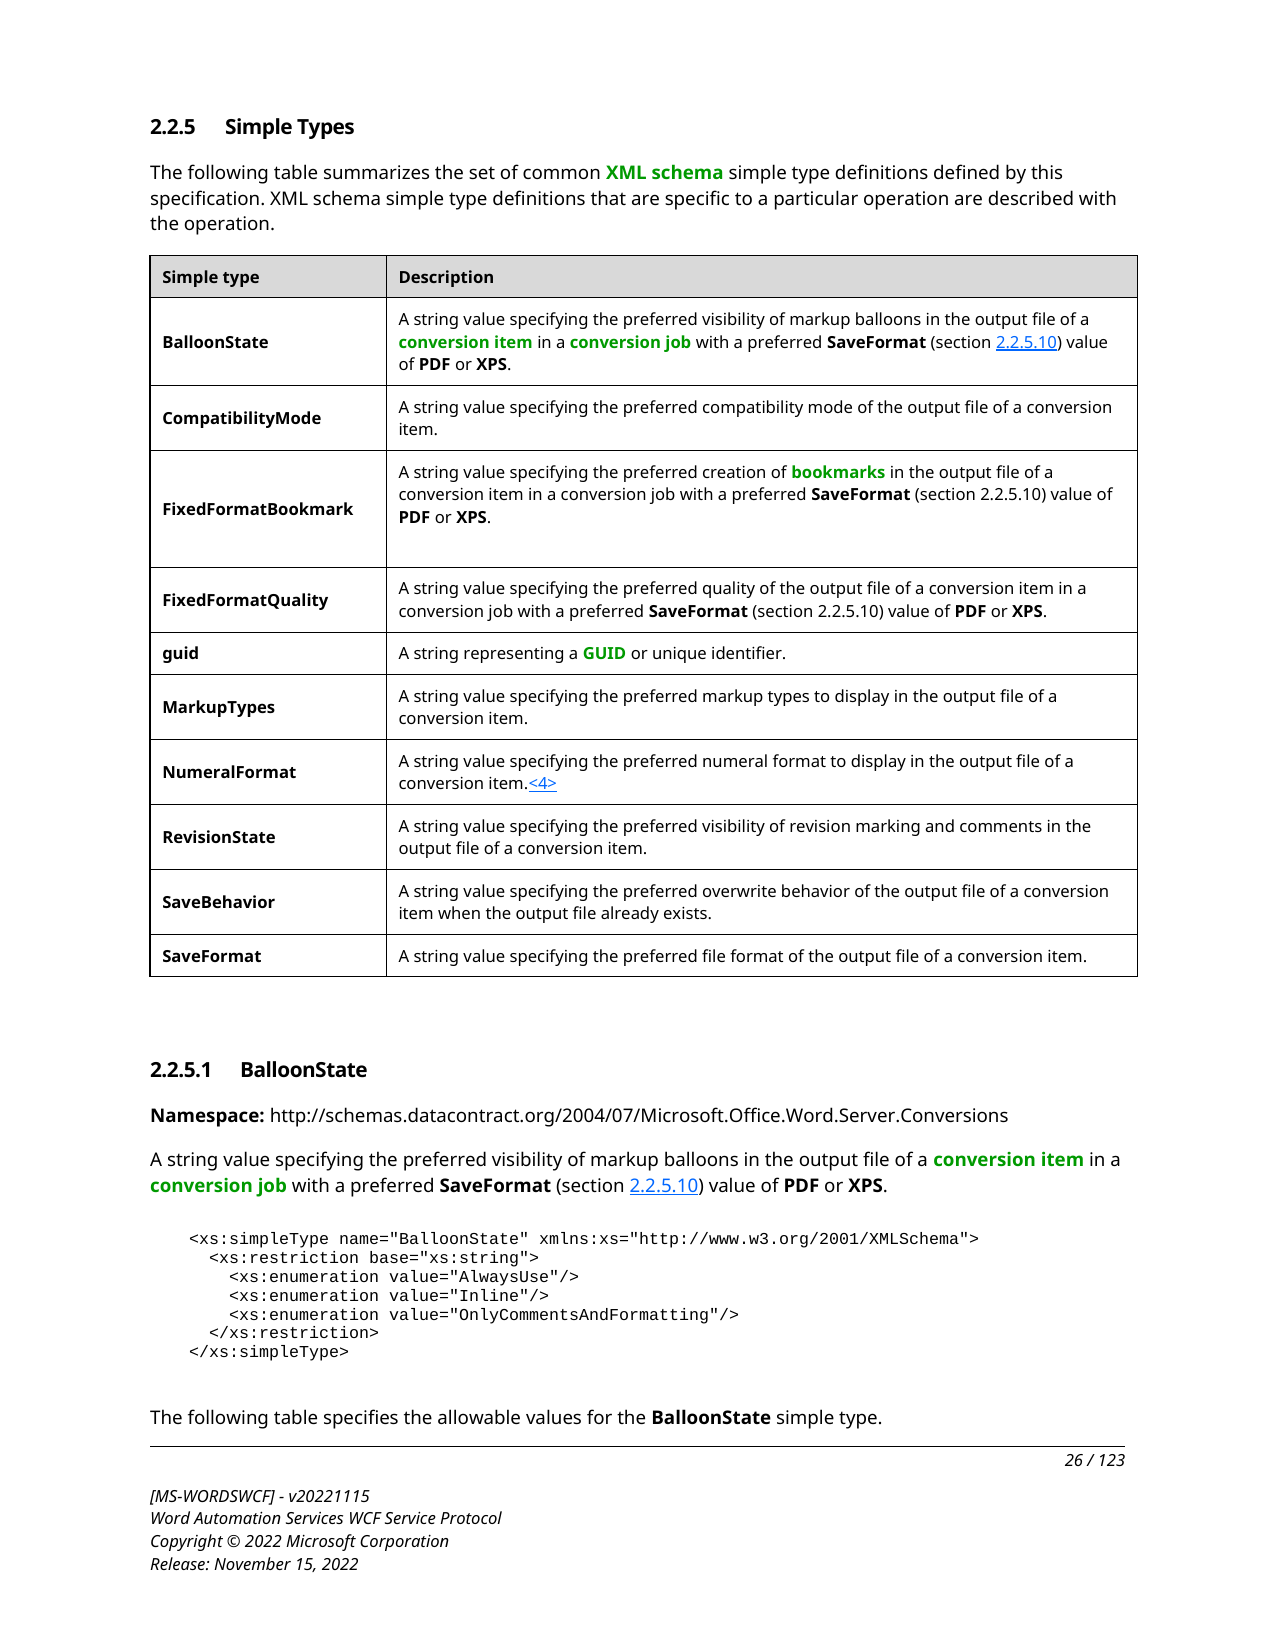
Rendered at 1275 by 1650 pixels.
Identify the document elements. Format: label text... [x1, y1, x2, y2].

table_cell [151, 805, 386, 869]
text The following table specifies the allowable values for the BalloonState simple type. [150, 1404, 1125, 1430]
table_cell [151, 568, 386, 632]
subtitle BalloonState [150, 1055, 1125, 1083]
text The following table summarizes the set of common XML schema simple type definitions defined by this specification. XML schema simple type definitions that are specific to a particular operation are described with the operation. [150, 160, 1125, 236]
subtitle Simple Types [150, 112, 1125, 141]
text A string value specifying the preferred visibility of markup balloons in the output file of a conversion item in a conversion job with a preferred SaveFormat (section 2.2.5.10) value of PDF or XPS. [150, 1146, 1125, 1197]
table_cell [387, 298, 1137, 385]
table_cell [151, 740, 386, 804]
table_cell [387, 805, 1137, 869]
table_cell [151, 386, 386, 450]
text </xs:simpleType> [175, 1329, 1137, 1373]
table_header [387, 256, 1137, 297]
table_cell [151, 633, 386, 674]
text <xs:enumeration value="OnlyCommentsAndFormatting"/> [175, 1292, 1137, 1310]
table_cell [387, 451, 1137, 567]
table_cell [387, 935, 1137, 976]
text </xs:restriction> [175, 1310, 1137, 1329]
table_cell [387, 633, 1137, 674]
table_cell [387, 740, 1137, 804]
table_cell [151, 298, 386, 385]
text <xs:enumeration value="Inline"/> [175, 1273, 1137, 1292]
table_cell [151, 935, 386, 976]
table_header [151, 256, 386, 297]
text Namespace: http://schemas.datacontract.org/2004/07/Microsoft.Office.Word.Server.Conversions [150, 1102, 1125, 1128]
text <xs:enumeration value="AlwaysUse"/> [175, 1254, 1137, 1273]
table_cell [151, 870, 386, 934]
text <xs:restriction base="xs:string"> [175, 1235, 1137, 1254]
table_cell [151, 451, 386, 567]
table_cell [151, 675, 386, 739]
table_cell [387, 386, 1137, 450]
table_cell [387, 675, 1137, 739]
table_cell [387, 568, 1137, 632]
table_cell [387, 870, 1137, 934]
